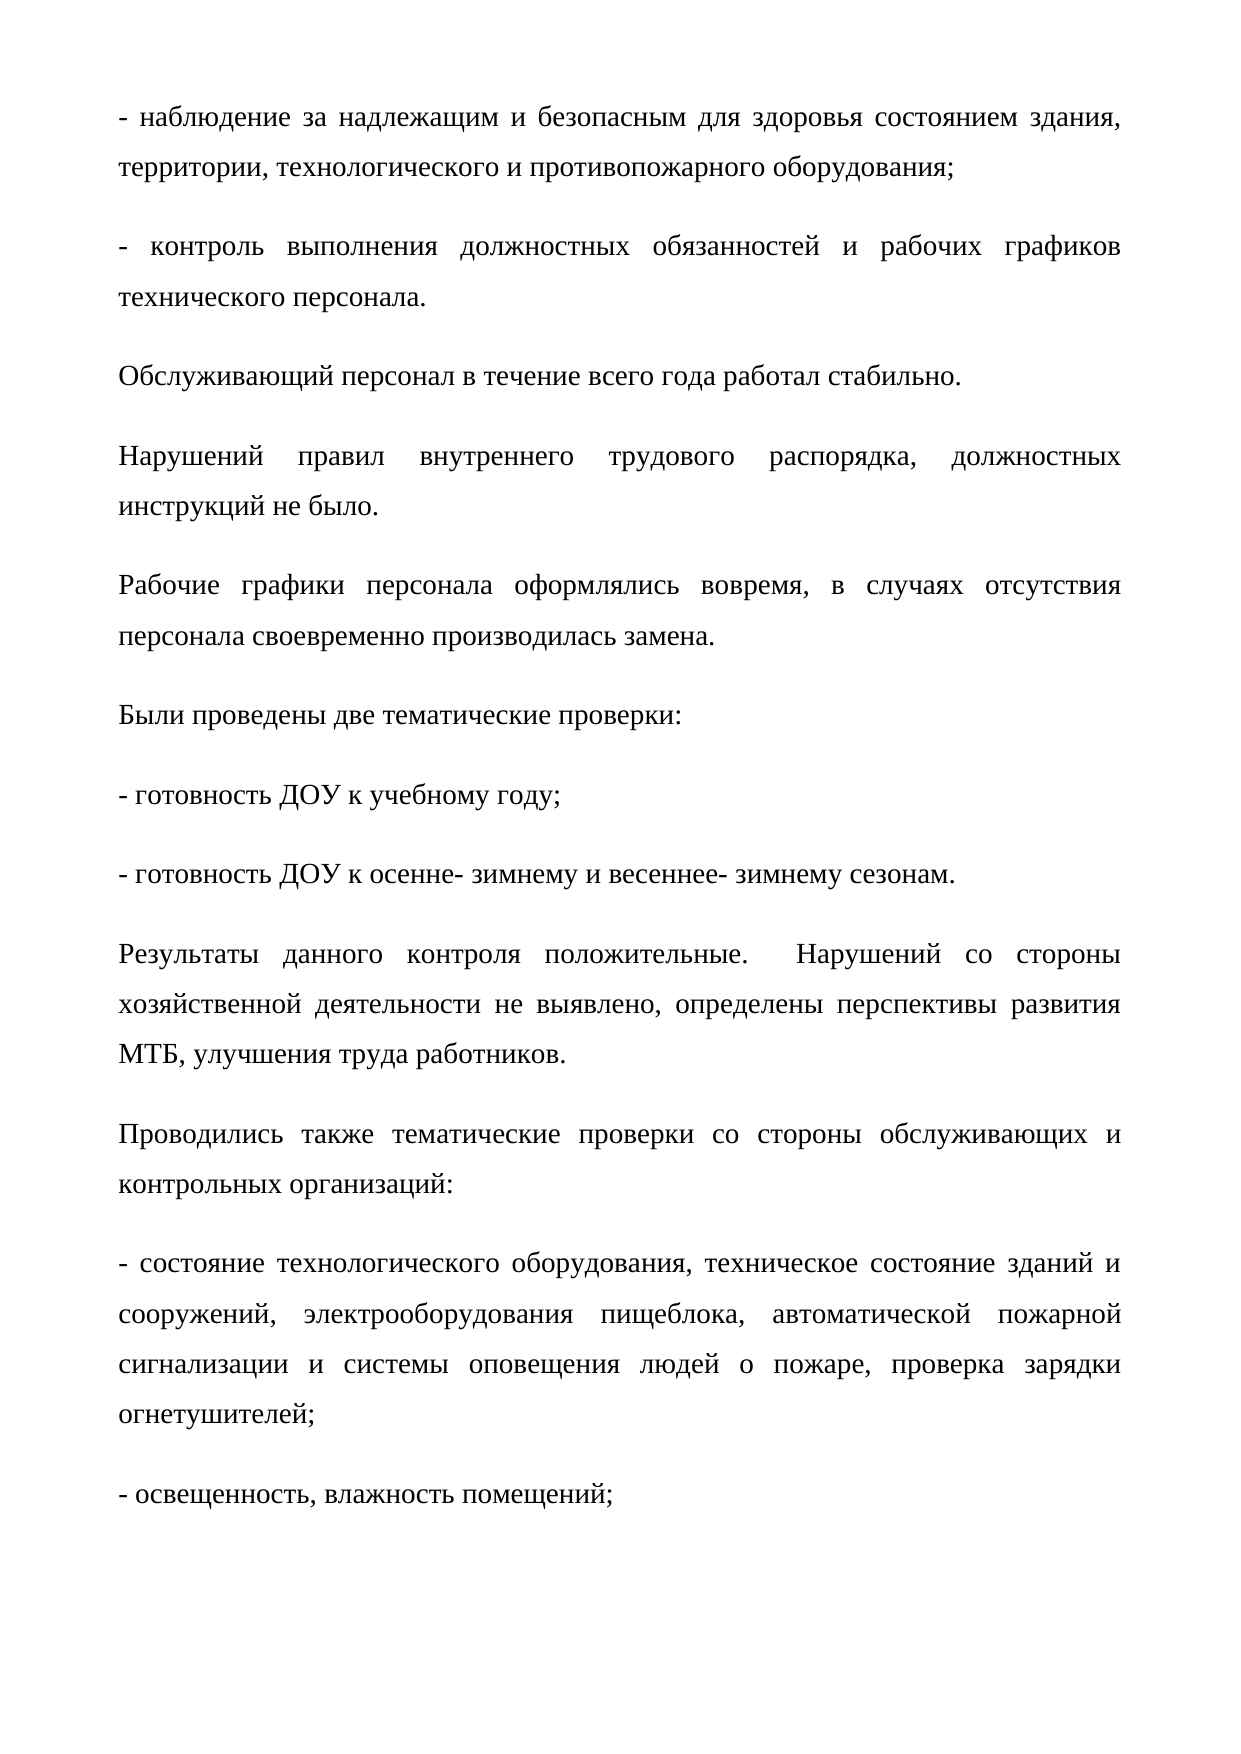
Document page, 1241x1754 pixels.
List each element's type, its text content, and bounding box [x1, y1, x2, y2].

text - готовность ДОУ к учебному году; [118, 777, 1122, 810]
text Результаты данного контроля положительные. Нарушений со стороны хозяйственной деятельности не выявлено, определены перспективы развития МТБ, улучшения труда работников. [118, 936, 1122, 1070]
text Обслуживающий персонал в течение всего года работал стабильно. [118, 358, 1122, 392]
text - состояние технологического оборудования, техническое состояние зданий и сооружений, электрооборудования пищеблока, автоматической пожарной сигнализации и системы оповещения людей о пожаре, проверка зарядки огнетушителей; [118, 1246, 1122, 1430]
text - освещенность, влажность помещений; [118, 1476, 1122, 1509]
text Рабочие графики персонала оформлялись вовремя, в случаях отсутствия персонала своевременно производилась замена. [118, 567, 1122, 651]
text Проводились также тематические проверки со стороны обслуживающих и контрольных организаций: [118, 1116, 1122, 1200]
text Нарушений правил внутреннего трудового распорядка, должностных инструкций не было. [118, 438, 1122, 522]
text - контроль выполнения должностных обязанностей и рабочих графиков технического персонала. [118, 228, 1122, 312]
text - готовность ДОУ к осенне- зимнему и весеннее- зимнему сезонам. [118, 856, 1122, 890]
text - наблюдение за надлежащим и безопасным для здоровья состоянием здания, территории, технологического и противопожарного оборудования; [118, 99, 1122, 182]
text Были проведены две тематические проверки: [118, 697, 1122, 731]
